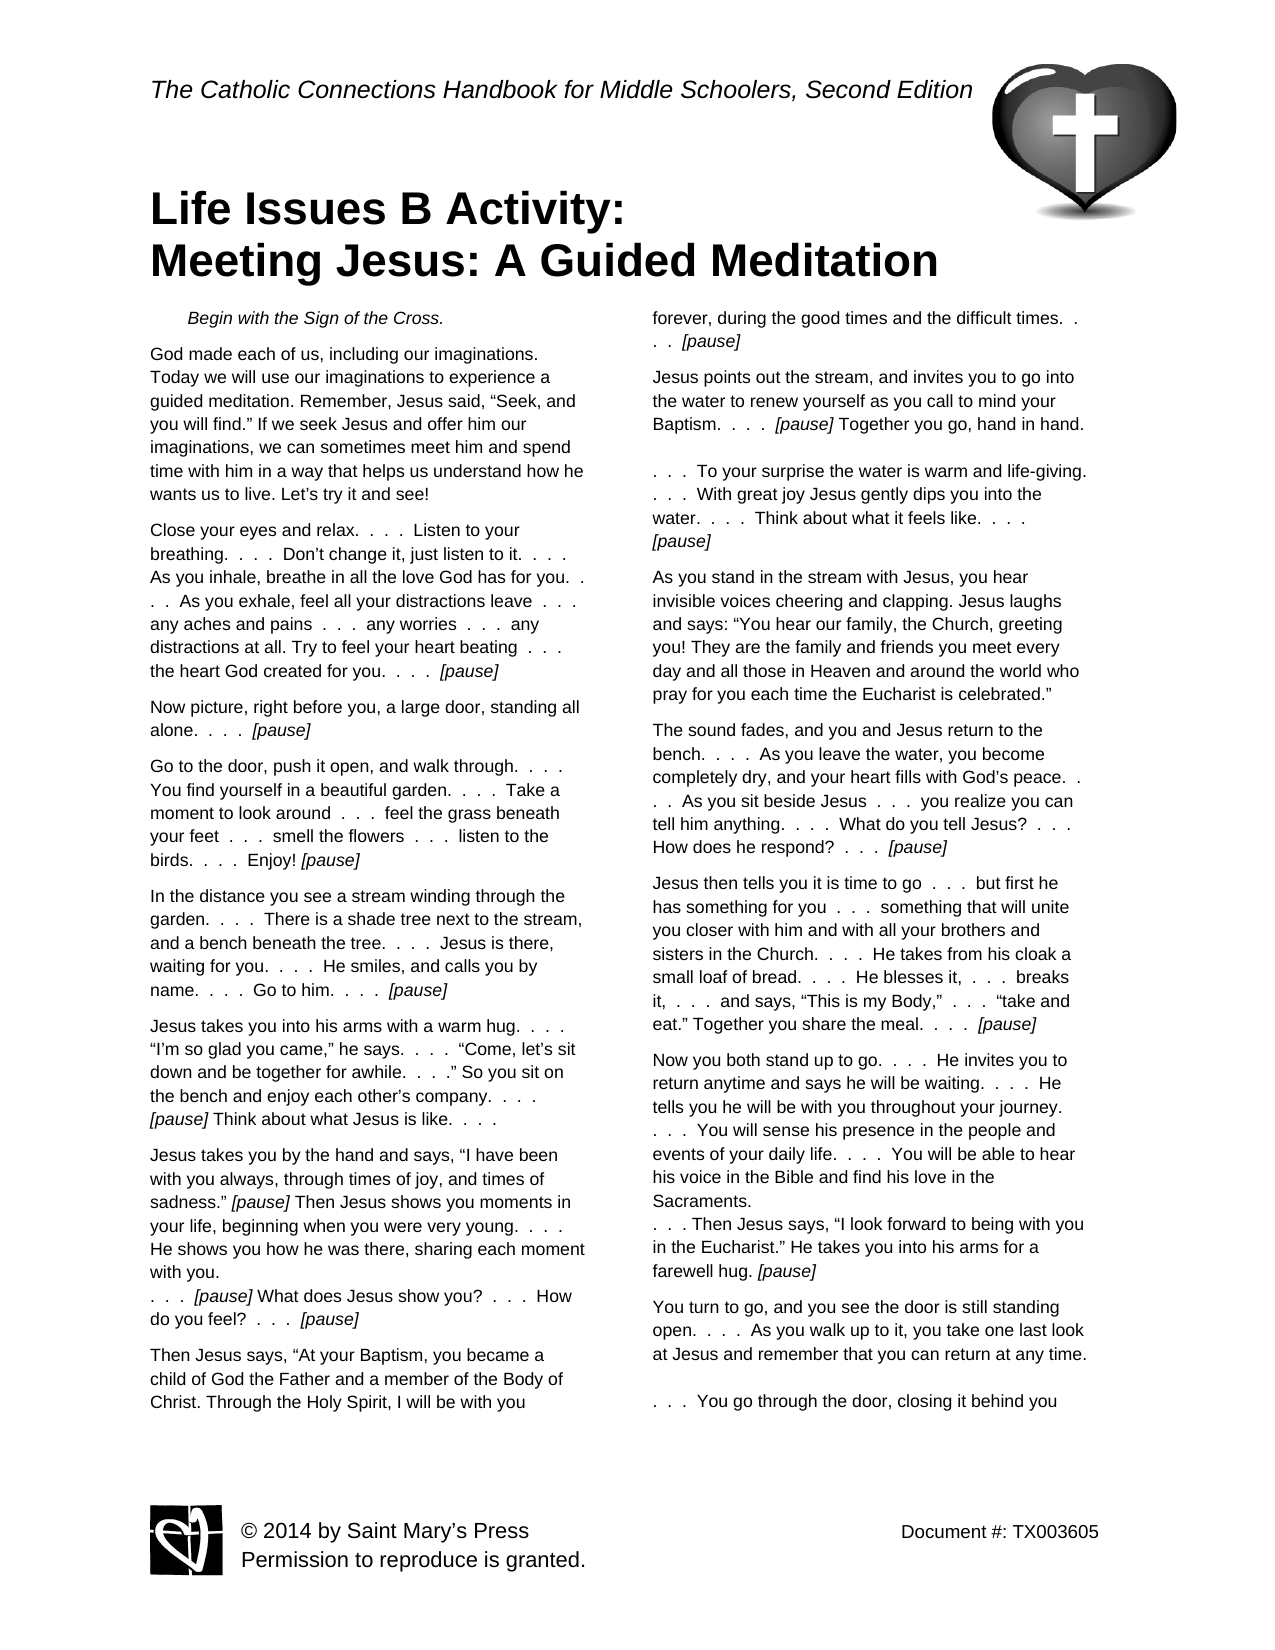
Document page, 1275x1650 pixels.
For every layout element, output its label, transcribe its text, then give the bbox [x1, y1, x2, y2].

text Now picture, right before you, a large door, standing all alone. . . . [pause] [150, 697, 585, 740]
text Then Jesus says, “At your Baptism, you became a child of God the Father and a member of the Body of Christ. Through the Holy Spirit, I will be with you forever, during the good times and the difficult times. . . . [pause] [652, 307, 1087, 351]
text Begin with the Sign of the Cross. [187, 307, 585, 328]
text As you stand in the stream with Jesus, you hear invisible voices cheering and clapping. Jesus laughs and says: “You hear our family, the Church, greeting you! They are the family and friends you meet every day and all those in Heaven and around the world who pray for you each time the Eucharist is celebrated.” [652, 567, 1087, 704]
text Now you both stand up to go. . . . He invites you to return anytime and says he will be waiting. . . . He tells you he will be with you throughout your journey. . . . You will sense his presence in the people and events of your daily life. . . . You will be able to hear his voice in the Bible and find his love in the Sacraments. . . . Then Jesus says, “I look forward to being with you in the Eucharist.” He takes you into his arms for a farewell hug. [pause] [652, 1050, 1087, 1281]
text Then Jesus says, “At your Baptism, you became a child of God the Father and a member of the Body of Christ. Through the Holy Spirit, I will be with you forever, during the good times and the difficult times. . . . [pause] [150, 1345, 585, 1412]
text Close your eyes and relax. . . . Listen to your breathing. . . . Don’t change it, just listen to it. . . . As you inhale, breathe in all the love God has for you. . . . As you exhale, feel all your distractions leave . . . any aches and pains . . . any worries . . . any distractions at all. Try to feel your heart beating . . . the heart God created for you. . . . [pause] [150, 520, 585, 681]
text In the distance you see a stream winding through the garden. . . . There is a shade tree next to the stream, and a bench beneath the tree. . . . Jesus is there, waiting for you. . . . He smiles, and calls you by name. . . . Go to him. . . . [pause] [150, 886, 585, 1000]
picture [992, 64, 1177, 221]
text The sound fades, and you and Jesus return to the bench. . . . As you leave the water, you become completely dry, and your heart fills with God’s peace. . . . As you sit beside Jesus . . . you realize you can tell him anything. . . . What do you tell Jesus? . . . How does he respond? . . . [pause] [652, 720, 1087, 858]
text Life Issues B Activity: Meeting Jesus: A Guided Meditation [150, 181, 1125, 287]
text Jesus takes you into his arms with a warm hug. . . . “I’m so glad you came,” he says. . . . “Come, let’s sit down and be together for awhile. . . .” So you sit on the bench and enjoy each other’s company. . . . [pause] Think about what Jesus is like. . . . [150, 1015, 585, 1129]
text God made each of us, including our imaginations. Today we will use our imaginations to experience a guided meditation. Remember, Jesus said, “Seek, and you will find.” If we seek Jesus and offer him our imaginations, we can sometimes meet him and spend time with him in a way that helps us understand how he wants us to live. Let’s try it and see! [150, 343, 585, 504]
text Jesus points out the stream, and invites you to go into the water to renew yourself as you call to mind your Baptism. . . . [pause] Together you go, hand in hand. . . . To your surprise the water is warm and life-giving. . . . With great joy Jesus gently dips you into the water. . . . Think about what it feels like. . . . [pause] [652, 367, 1087, 551]
text Jesus takes you by the hand and says, “I have been with you always, through times of joy, and times of sadness.” [pause] Then Jesus shows you moments in your life, beginning when you were very young. . . . He shows you how he was there, sharing each moment with you. . . . [pause] What does Jesus show you? . . . How do you feel? . . . [pause] [150, 1145, 585, 1329]
text Go to the door, push it open, and walk through. . . . You find yourself in a beautiful garden. . . . Take a moment to look around . . . feel the grass beneath your feet . . . smell the flowers . . . listen to the birds. . . . Enjoy! [pause] [150, 756, 585, 870]
text Jesus then tells you it is time to go . . . but first he has something for you . . . something that will unite you closer with him and with all your brothers and sisters in the Church. . . . He takes from his cloak a small loaf of bread. . . . He blesses it, . . . breaks it, . . . and says, “This is my Body,” . . . “take and eat.” Together you share the meal. . . . [pause] [652, 873, 1087, 1034]
